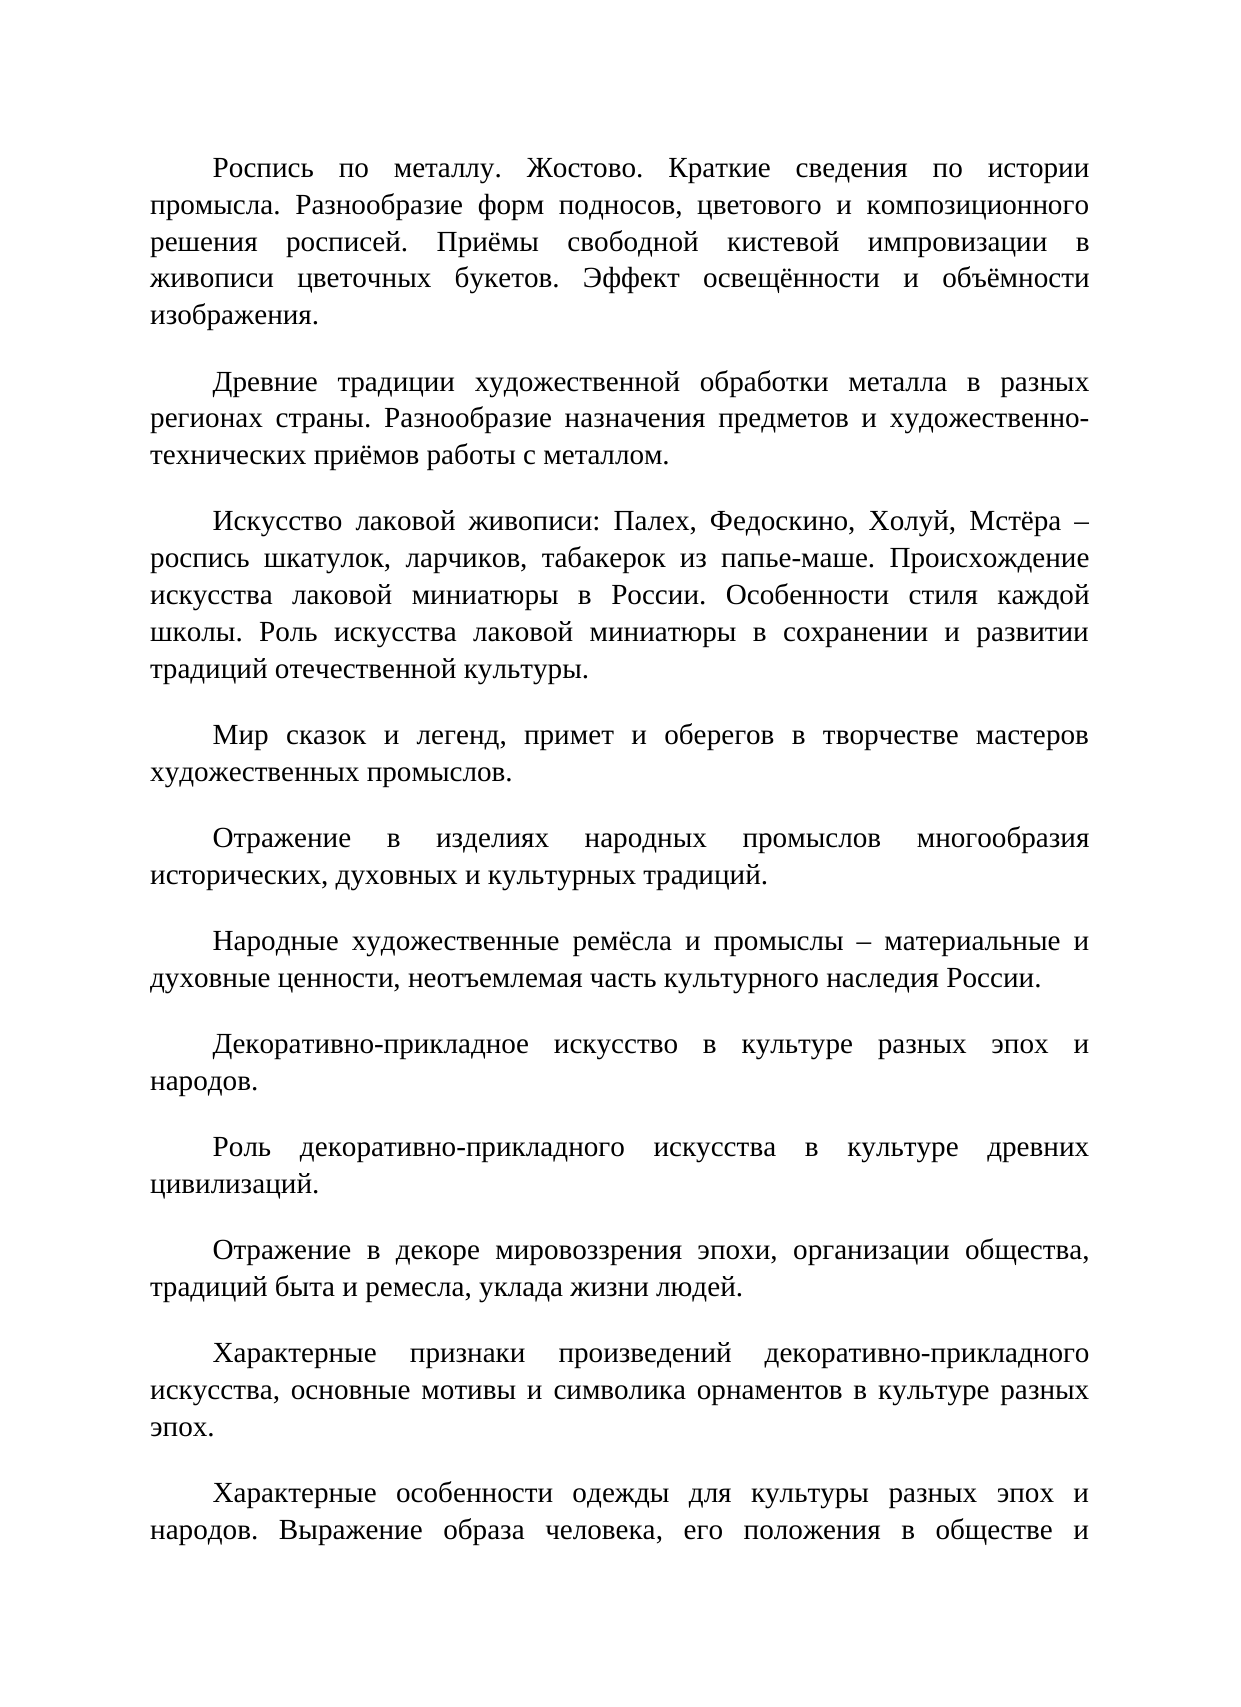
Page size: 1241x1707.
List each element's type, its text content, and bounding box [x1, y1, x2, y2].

text Народные художественные ремёсла и промыслы – материальные и духовные ценности, неотъемлемая часть культурного наследия России. [150, 923, 1090, 994]
text Роль декоративно-прикладного искусства в культуре древних цивилизаций. [150, 1129, 1090, 1200]
text Роспись по металлу. Жостово. Краткие сведения по истории промысла. Разнообразие форм подносов, цветового и композиционного решения росписей. Приёмы свободной кистевой импровизации в живописи цветочных букетов. Эффект освещённости и объёмности изображения. [150, 150, 1090, 331]
text Отражение в декоре мировоззрения эпохи, организации общества, традиций быта и ремесла, уклада жизни людей. [150, 1232, 1090, 1303]
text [150, 1475, 1090, 1546]
text Мир сказок и легенд, примет и оберегов в творчестве мастеров художественных промыслов. [150, 717, 1090, 788]
text Отражение в изделиях народных промыслов многообразия исторических, духовных и культурных традиций. [150, 820, 1090, 891]
text Искусство лаковой живописи: Палех, Федоскино, Холуй, Мстёра – роспись шкатулок, ларчиков, табакерок из папье-маше. Происхождение искусства лаковой миниатюры в России. Особенности стиля каждой школы. Роль искусства лаковой миниатюры в сохранении и развитии традиций отечественной культуры. [150, 503, 1090, 684]
text Древние традиции художественной обработки металла в разных регионах страны. Разнообразие назначения предметов и художественно-технических приёмов работы с металлом. [150, 364, 1090, 471]
text Характерные признаки произведений декоративно-прикладного искусства, основные мотивы и символика орнаментов в культуре разных эпох. [150, 1335, 1090, 1443]
text Декоративно-прикладное искусство в культуре разных эпох и народов. [150, 1026, 1090, 1097]
